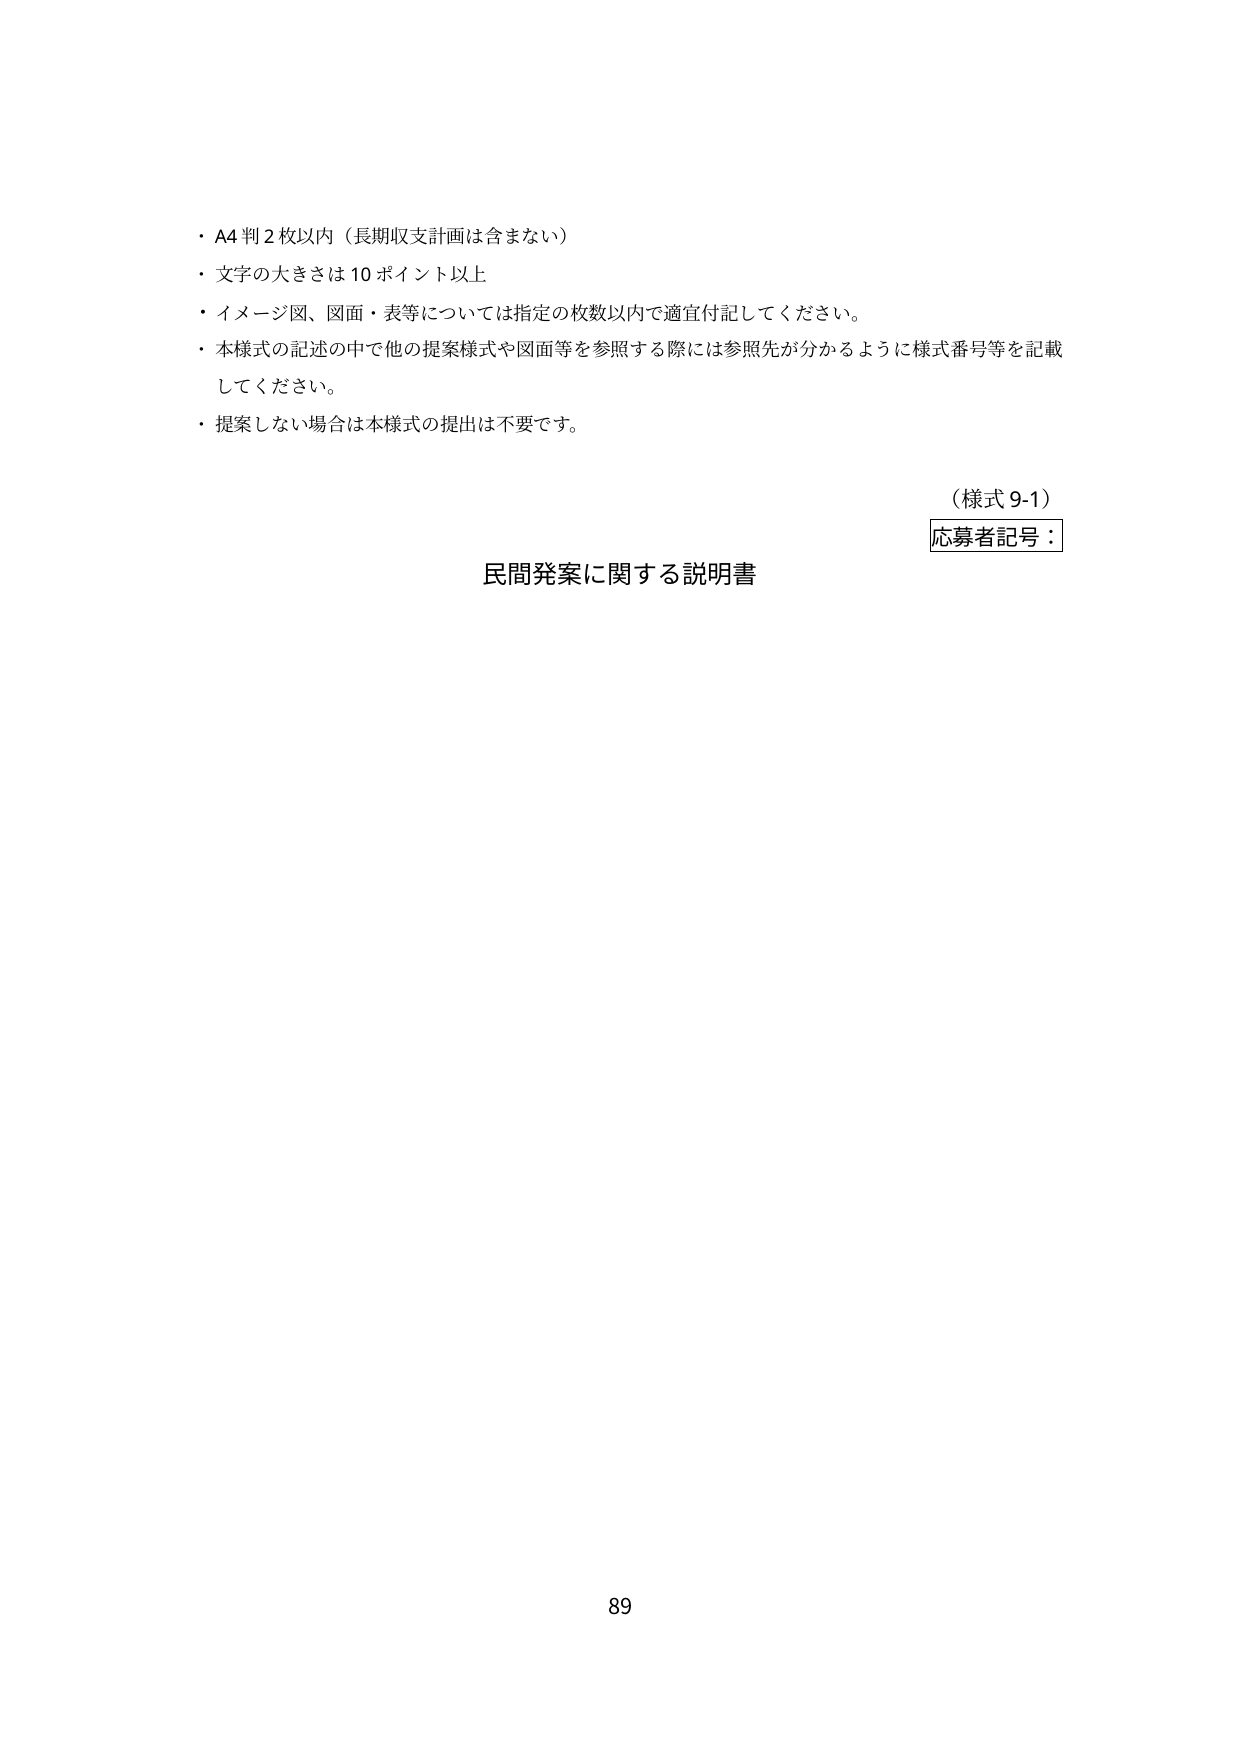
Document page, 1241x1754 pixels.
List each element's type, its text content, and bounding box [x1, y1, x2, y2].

text （様式9-1） [177, 479, 1063, 517]
text 応募者記号： [177, 517, 1063, 554]
list A4判2枚以内（長期収支計画は含まない） [192, 217, 1063, 254]
text 民間発案に関する説明書 [177, 554, 1063, 592]
list 文字の大きさは10ポイント以上 [192, 254, 1063, 292]
list 提案しない場合は本様式の提出は不要です。 [192, 404, 1063, 442]
list 本様式の記述の中で他の提案様式や図面等を参照する際には参照先が分かるように様式番号等を記載してください。 [192, 329, 1063, 404]
list イメージ図、図面・表等については指定の枚数以内で適宜付記してください。 [192, 292, 1063, 329]
